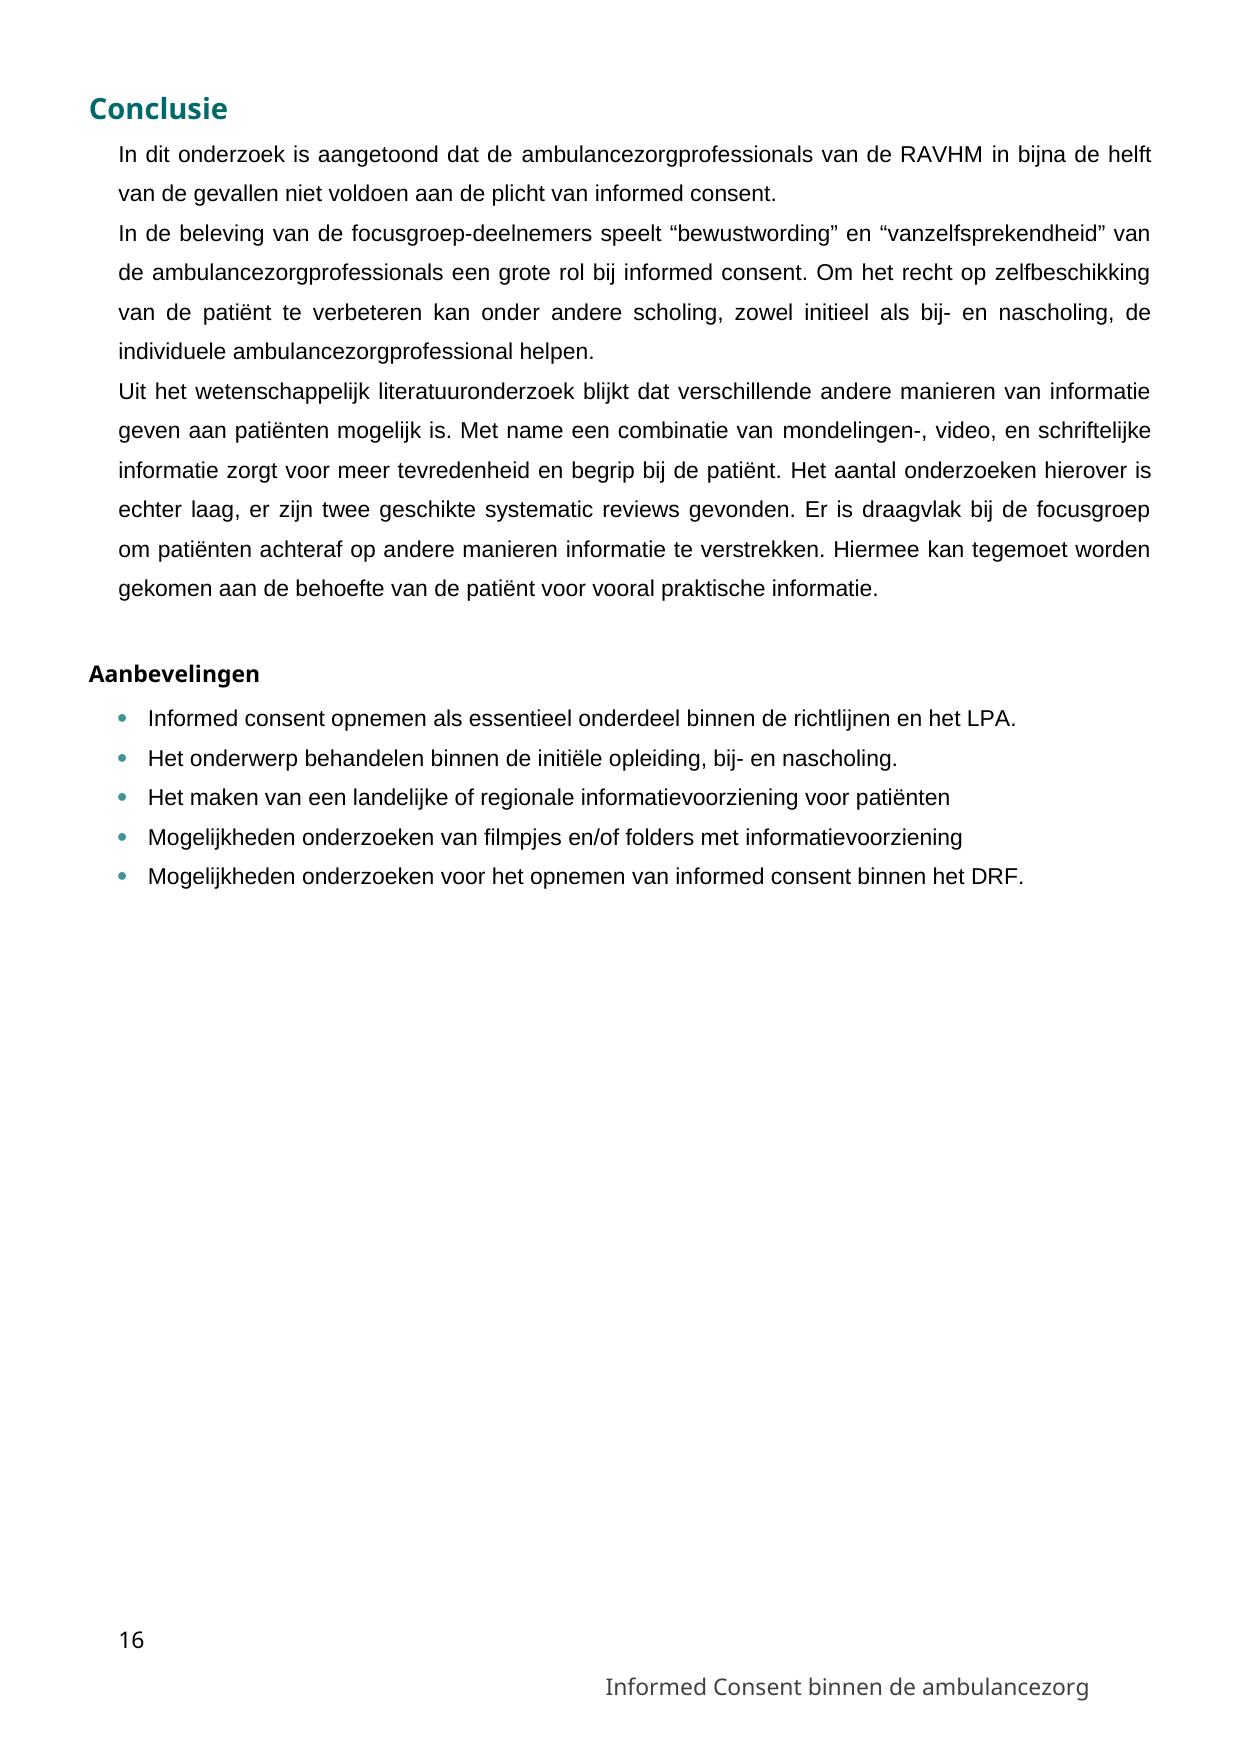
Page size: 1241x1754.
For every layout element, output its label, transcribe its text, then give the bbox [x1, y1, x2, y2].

list Mogelijkheden onderzoeken van filmpjes en/of folders met informatievoorziening [118, 823, 1152, 850]
text In dit onderzoek is aangetoond dat de ambulancezorgprofessionals van de RAVHM in bijna de helft van de gevallen niet voldoen aan de plicht van informed consent. [118, 141, 1152, 207]
list Informed consent opnemen als essentieel onderdeel binnen de richtlijnen en het LPA. [118, 705, 1152, 731]
list Het onderwerp behandelen binnen de initiële opleiding, bij- en nascholing. [118, 744, 1152, 771]
subtitle Aanbevelingen [88, 658, 1152, 689]
subtitle Conclusie [88, 89, 1152, 128]
list Het maken van een landelijke of regionale informatievoorziening voor patiënten [118, 784, 1152, 810]
list Mogelijkheden onderzoeken voor het opnemen van informed consent binnen het DRF. [118, 863, 1152, 889]
text In de beleving van de focusgroep-deelnemers speelt “bewustwording” en “vanzelfsprekendheid” van de ambulancezorgprofessionals een grote rol bij informed consent. Om het recht op zelfbeschikking van de patiënt te verbeteren kan onder andere scholing, zowel initieel als bij- en nascholing, de individuele ambulancezorgprofessional helpen. [118, 220, 1152, 364]
text Uit het wetenschappelijk literatuuronderzoek blijkt dat verschillende andere manieren van informatie geven aan patiënten mogelijk is. Met name een combinatie van mondelingen-, video, en schriftelijke informatie zorgt voor meer tevredenheid en begrip bij de patiënt. Het aantal onderzoeken hierover is echter laag, er zijn twee geschikte systematic reviews gevonden. Er is draagvlak bij de focusgroep om patiënten achteraf op andere manieren informatie te verstrekken. Hiermee kan tegemoet worden gekomen aan de behoefte van de patiënt voor vooral praktische informatie. [118, 378, 1152, 601]
